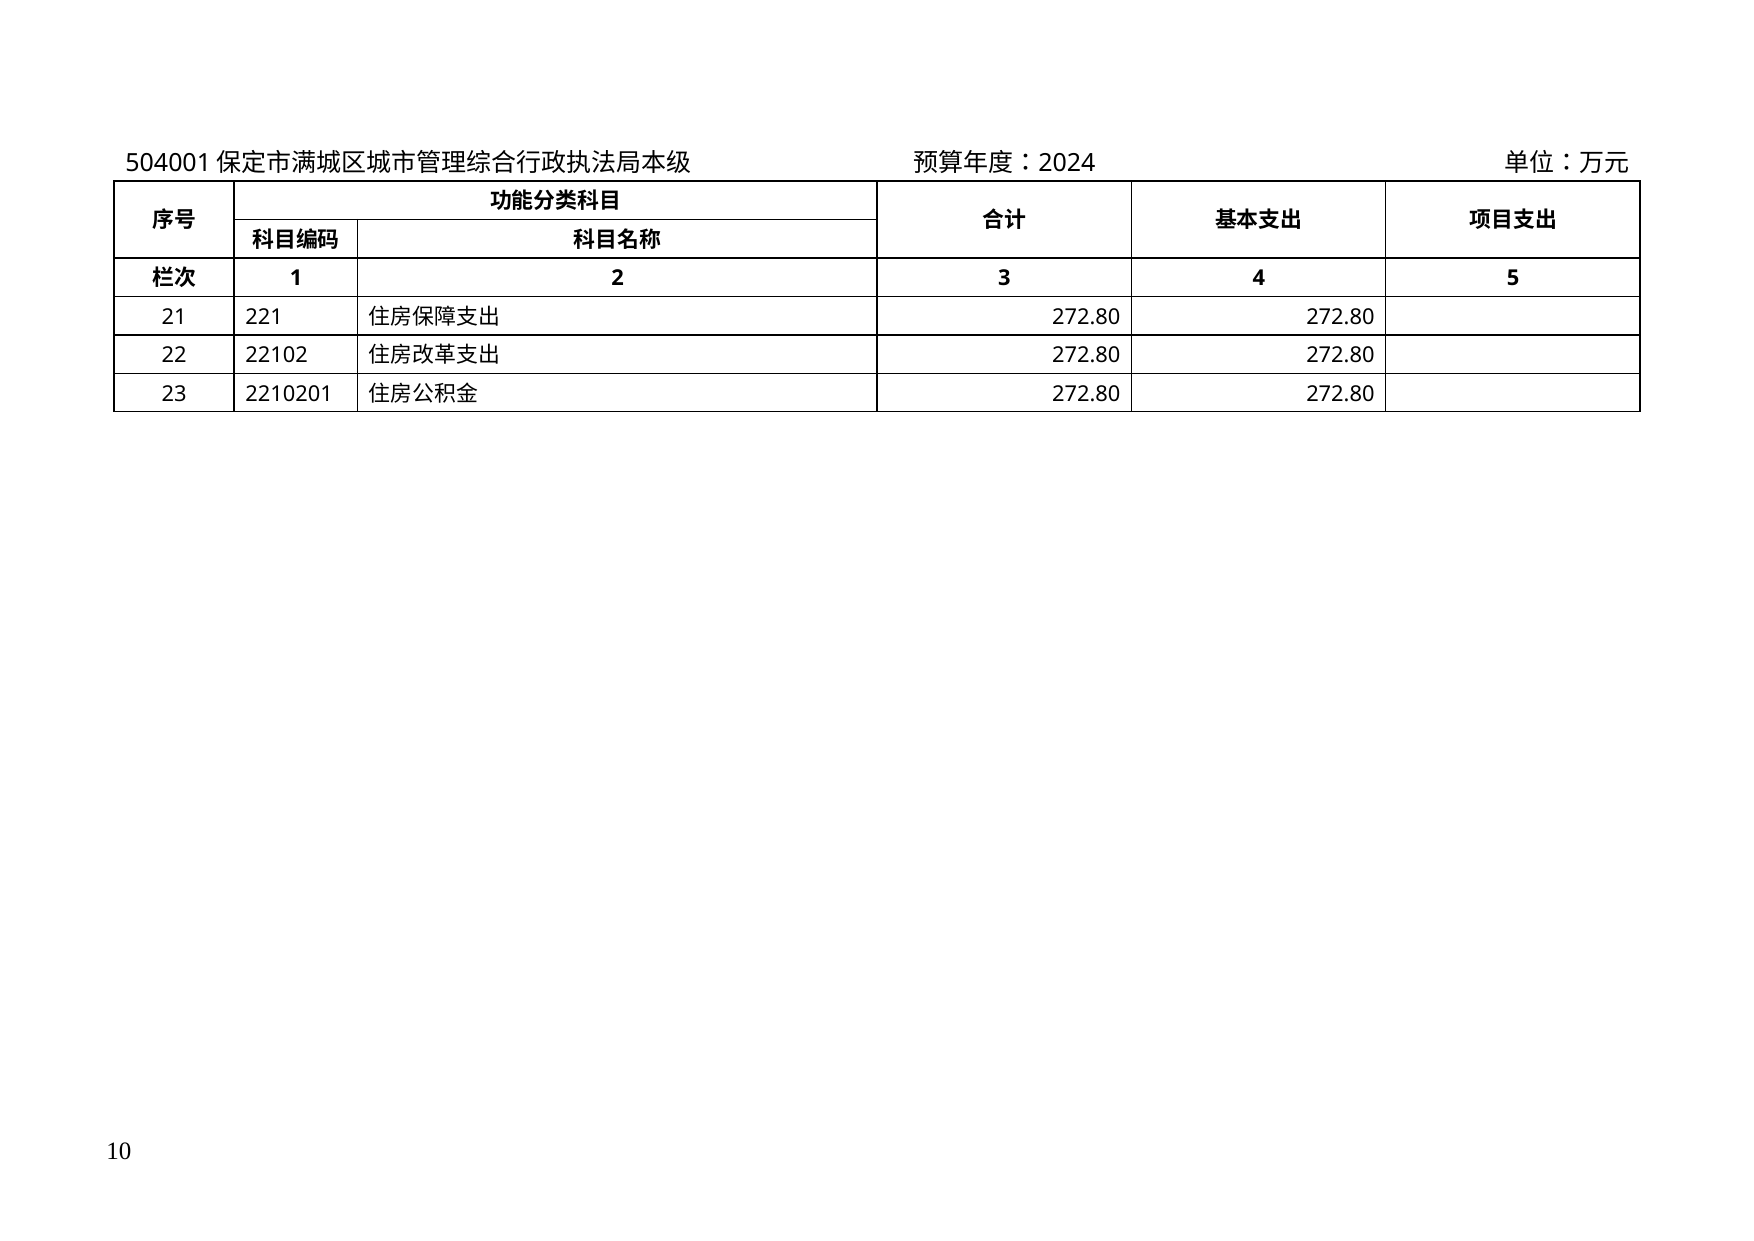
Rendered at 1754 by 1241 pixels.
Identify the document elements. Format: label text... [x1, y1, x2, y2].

table_cell 栏次 [115, 259, 233, 296]
table_cell 住房公积金 [358, 374, 876, 411]
table_cell 272.80 [878, 297, 1131, 334]
table_cell [1386, 297, 1639, 334]
table_cell 22 [115, 336, 233, 372]
table_cell 21 [115, 297, 233, 334]
table_cell 合计 [878, 182, 1131, 257]
table_cell 项目支出 [1386, 182, 1639, 257]
table_cell [1386, 374, 1639, 411]
table_cell 3 [878, 259, 1131, 296]
table_cell 基本支出 [1132, 182, 1385, 257]
table_cell 23 [115, 374, 233, 411]
table_header 504001保定市满城区城市管理综合行政执法局本级 [115, 143, 876, 180]
table_header 单位：万元 [1132, 143, 1639, 180]
table_cell 1 [235, 259, 357, 296]
table_cell 272.80 [1132, 374, 1385, 411]
table_cell 科目编码 [235, 220, 357, 257]
table_cell 2210201 [235, 374, 357, 411]
table_cell 272.80 [878, 336, 1131, 372]
table_cell 2 [358, 259, 876, 296]
table_cell 221 [235, 297, 357, 334]
table_cell 272.80 [1132, 297, 1385, 334]
table_cell 4 [1132, 259, 1385, 296]
table_cell 科目名称 [358, 220, 876, 257]
table_cell 序号 [115, 182, 233, 257]
table_cell 功能分类科目 [235, 182, 876, 219]
table_header 预算年度：2024 [878, 143, 1131, 180]
table_cell 住房改革支出 [358, 336, 876, 372]
table_cell 22102 [235, 336, 357, 372]
table_cell [1386, 336, 1639, 372]
table_cell 272.80 [1132, 336, 1385, 372]
table_cell 5 [1386, 259, 1639, 296]
table_cell 住房保障支出 [358, 297, 876, 334]
table_cell 272.80 [878, 374, 1131, 411]
